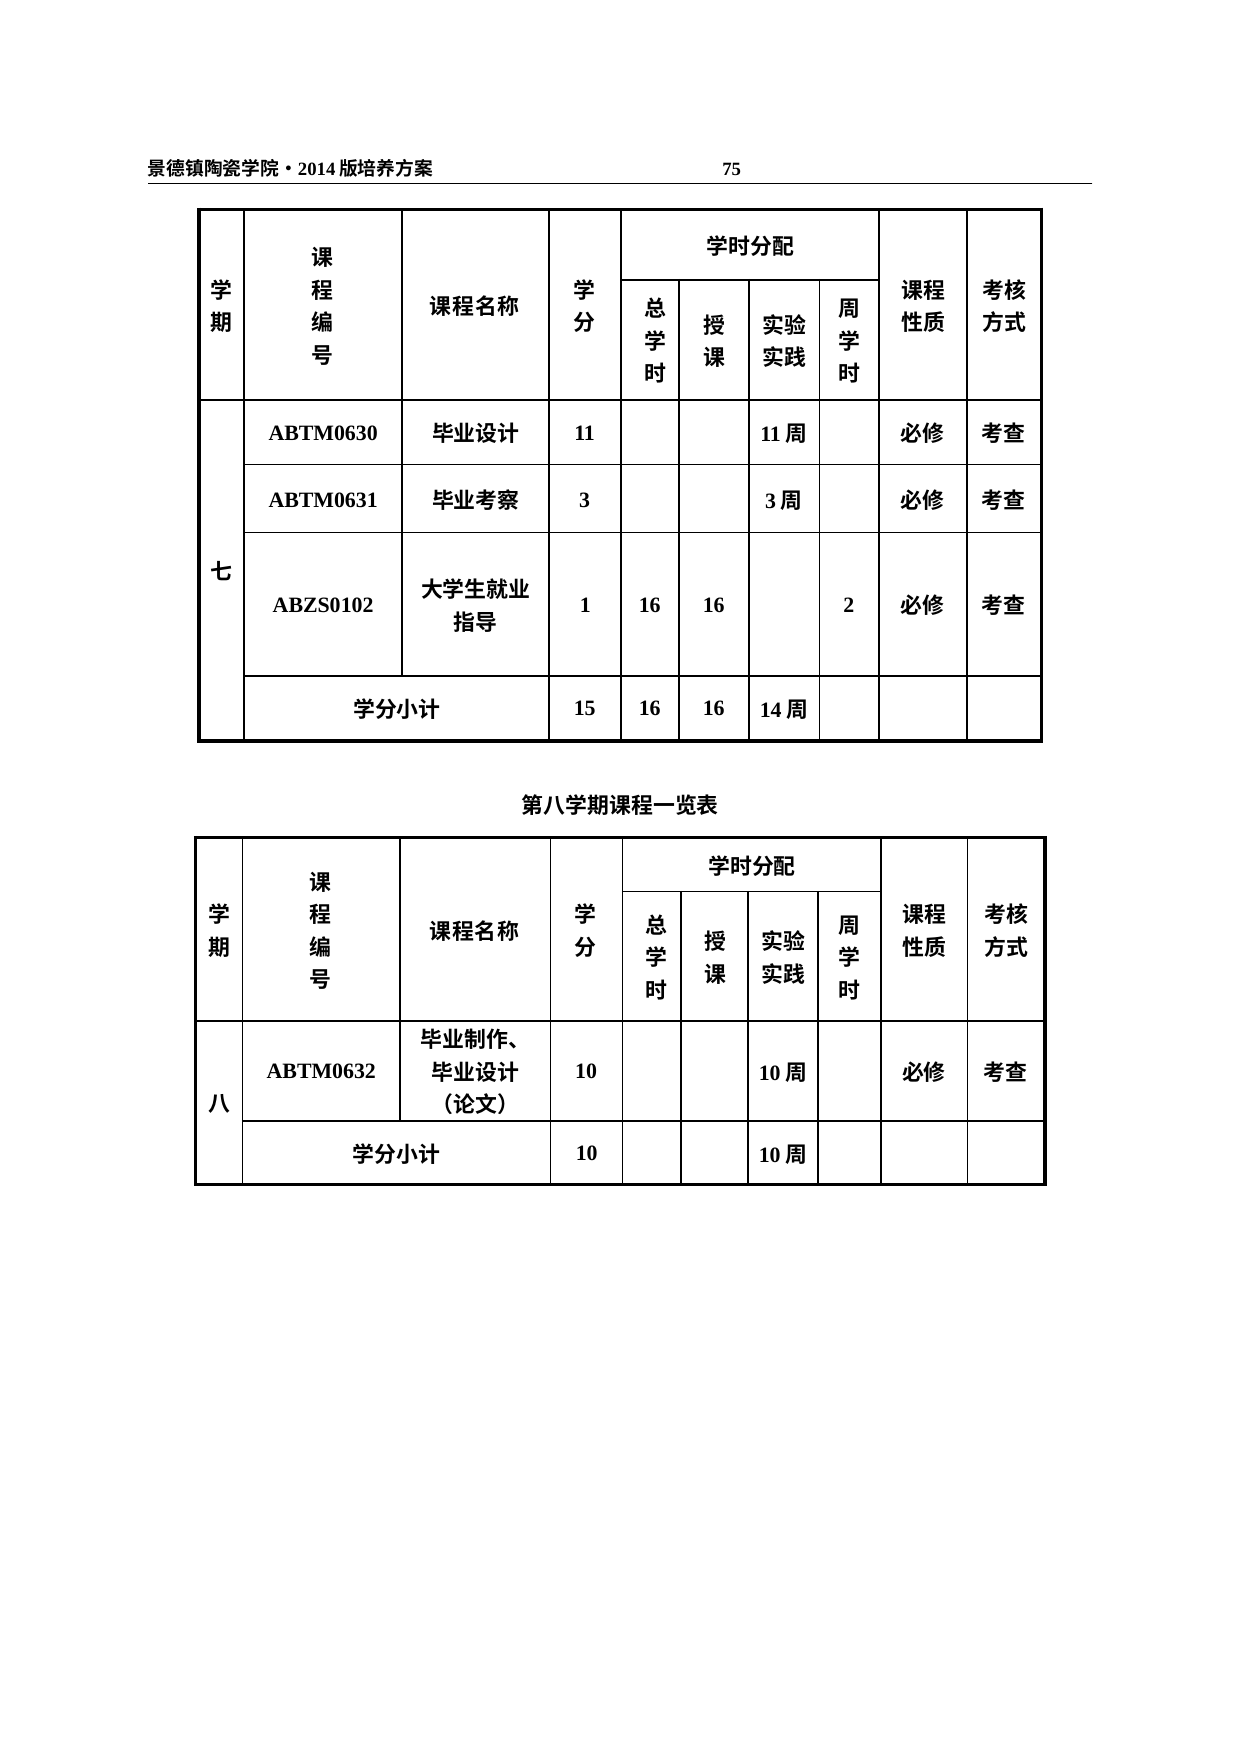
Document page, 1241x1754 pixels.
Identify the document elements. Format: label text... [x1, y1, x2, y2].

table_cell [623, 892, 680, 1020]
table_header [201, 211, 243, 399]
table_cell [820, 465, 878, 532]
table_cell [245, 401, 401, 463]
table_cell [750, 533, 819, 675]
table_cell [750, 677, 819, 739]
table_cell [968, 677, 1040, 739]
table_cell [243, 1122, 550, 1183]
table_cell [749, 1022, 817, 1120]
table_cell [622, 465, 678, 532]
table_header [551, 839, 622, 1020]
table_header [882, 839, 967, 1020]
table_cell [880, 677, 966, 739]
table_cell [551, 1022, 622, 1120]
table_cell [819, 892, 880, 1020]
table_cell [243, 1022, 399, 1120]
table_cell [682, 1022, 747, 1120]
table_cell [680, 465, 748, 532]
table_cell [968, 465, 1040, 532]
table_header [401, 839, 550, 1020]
text 第八学期课程一览表 [148, 787, 1092, 820]
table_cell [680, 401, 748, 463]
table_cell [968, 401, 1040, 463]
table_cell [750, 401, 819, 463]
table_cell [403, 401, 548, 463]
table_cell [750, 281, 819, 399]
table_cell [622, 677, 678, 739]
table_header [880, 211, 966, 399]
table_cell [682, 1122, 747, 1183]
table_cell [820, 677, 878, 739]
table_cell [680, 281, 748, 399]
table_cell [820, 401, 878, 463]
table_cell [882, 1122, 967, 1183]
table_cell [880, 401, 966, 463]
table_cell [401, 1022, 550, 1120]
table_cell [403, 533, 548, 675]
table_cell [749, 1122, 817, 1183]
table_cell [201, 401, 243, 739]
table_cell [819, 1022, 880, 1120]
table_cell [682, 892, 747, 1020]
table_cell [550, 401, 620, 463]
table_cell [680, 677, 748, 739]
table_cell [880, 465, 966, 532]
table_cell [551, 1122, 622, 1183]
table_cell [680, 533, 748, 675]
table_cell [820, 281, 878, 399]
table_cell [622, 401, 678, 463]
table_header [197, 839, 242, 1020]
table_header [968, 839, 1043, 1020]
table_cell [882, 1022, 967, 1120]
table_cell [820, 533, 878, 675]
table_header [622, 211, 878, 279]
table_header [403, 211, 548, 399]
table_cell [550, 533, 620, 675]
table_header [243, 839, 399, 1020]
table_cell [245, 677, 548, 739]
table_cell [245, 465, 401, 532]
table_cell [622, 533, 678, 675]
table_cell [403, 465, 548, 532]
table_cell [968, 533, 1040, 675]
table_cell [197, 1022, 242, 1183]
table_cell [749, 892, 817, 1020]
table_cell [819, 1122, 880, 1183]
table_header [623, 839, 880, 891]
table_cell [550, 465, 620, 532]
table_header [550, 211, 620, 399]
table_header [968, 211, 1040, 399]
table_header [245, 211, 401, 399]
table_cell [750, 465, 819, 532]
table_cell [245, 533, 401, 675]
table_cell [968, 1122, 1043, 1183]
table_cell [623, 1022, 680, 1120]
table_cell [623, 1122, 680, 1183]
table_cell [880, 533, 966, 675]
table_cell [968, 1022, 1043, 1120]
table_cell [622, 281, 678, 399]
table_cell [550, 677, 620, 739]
